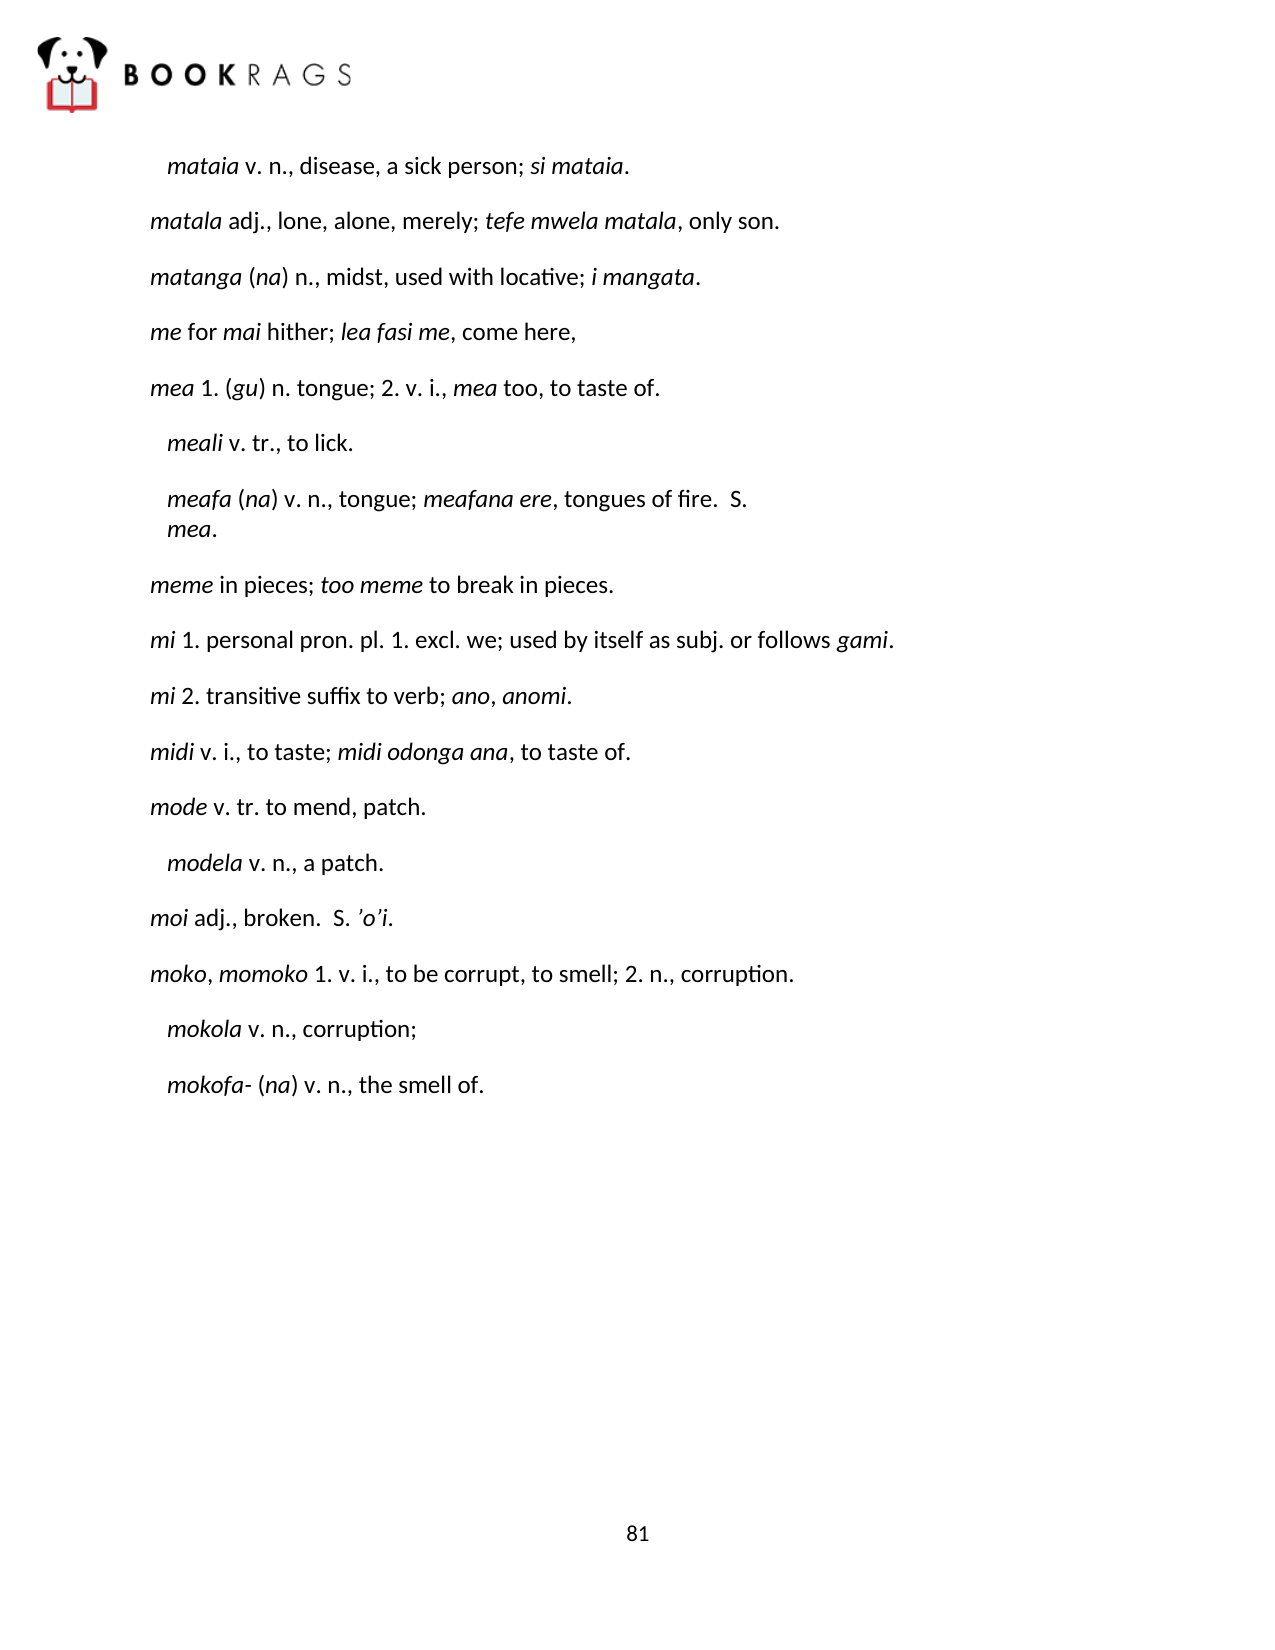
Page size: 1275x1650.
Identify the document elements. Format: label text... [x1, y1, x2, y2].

text me for mai hither; lea fasi me, come here, [150, 317, 1125, 347]
text mi 1. personal pron. pl. 1. excl. we; used by itself as subj. or follows gami. [150, 625, 1125, 655]
text mataia v. n., disease, a sick person; si mataia. [150, 150, 1125, 181]
text mode v. tr. to mend, patch. [150, 791, 1125, 822]
text mea 1. (gu) n. tongue; 2. v. i., mea too, to taste of. [150, 372, 1125, 403]
text matanga (na) n., midst, used with locative; i mangata. [150, 261, 1125, 292]
picture [37, 37, 351, 113]
text mi 2. transitive suffix to verb; ano, anomi. [150, 680, 1125, 711]
text moko, momoko 1. v. i., to be corrupt, to smell; 2. n., corruption. [150, 958, 1125, 988]
text midi v. i., to taste; midi odonga ana, to taste of. [150, 736, 1125, 766]
text modela v. n., a patch. [150, 847, 1125, 877]
text mokola v. n., corruption; [150, 1013, 1125, 1044]
text moi adj., broken. S. ’o’i. [150, 902, 1125, 933]
text meafa (na) v. n., tongue; meafana ere, tongues of fire. S. mea. [150, 483, 1125, 544]
text meme in pieces; too meme to break in pieces. [150, 569, 1125, 600]
text matala adj., lone, alone, merely; tefe mwela matala, only son. [150, 206, 1125, 236]
text mokofa- (na) v. n., the smell of. [150, 1069, 1125, 1099]
text meali v. tr., to lick. [150, 428, 1125, 458]
